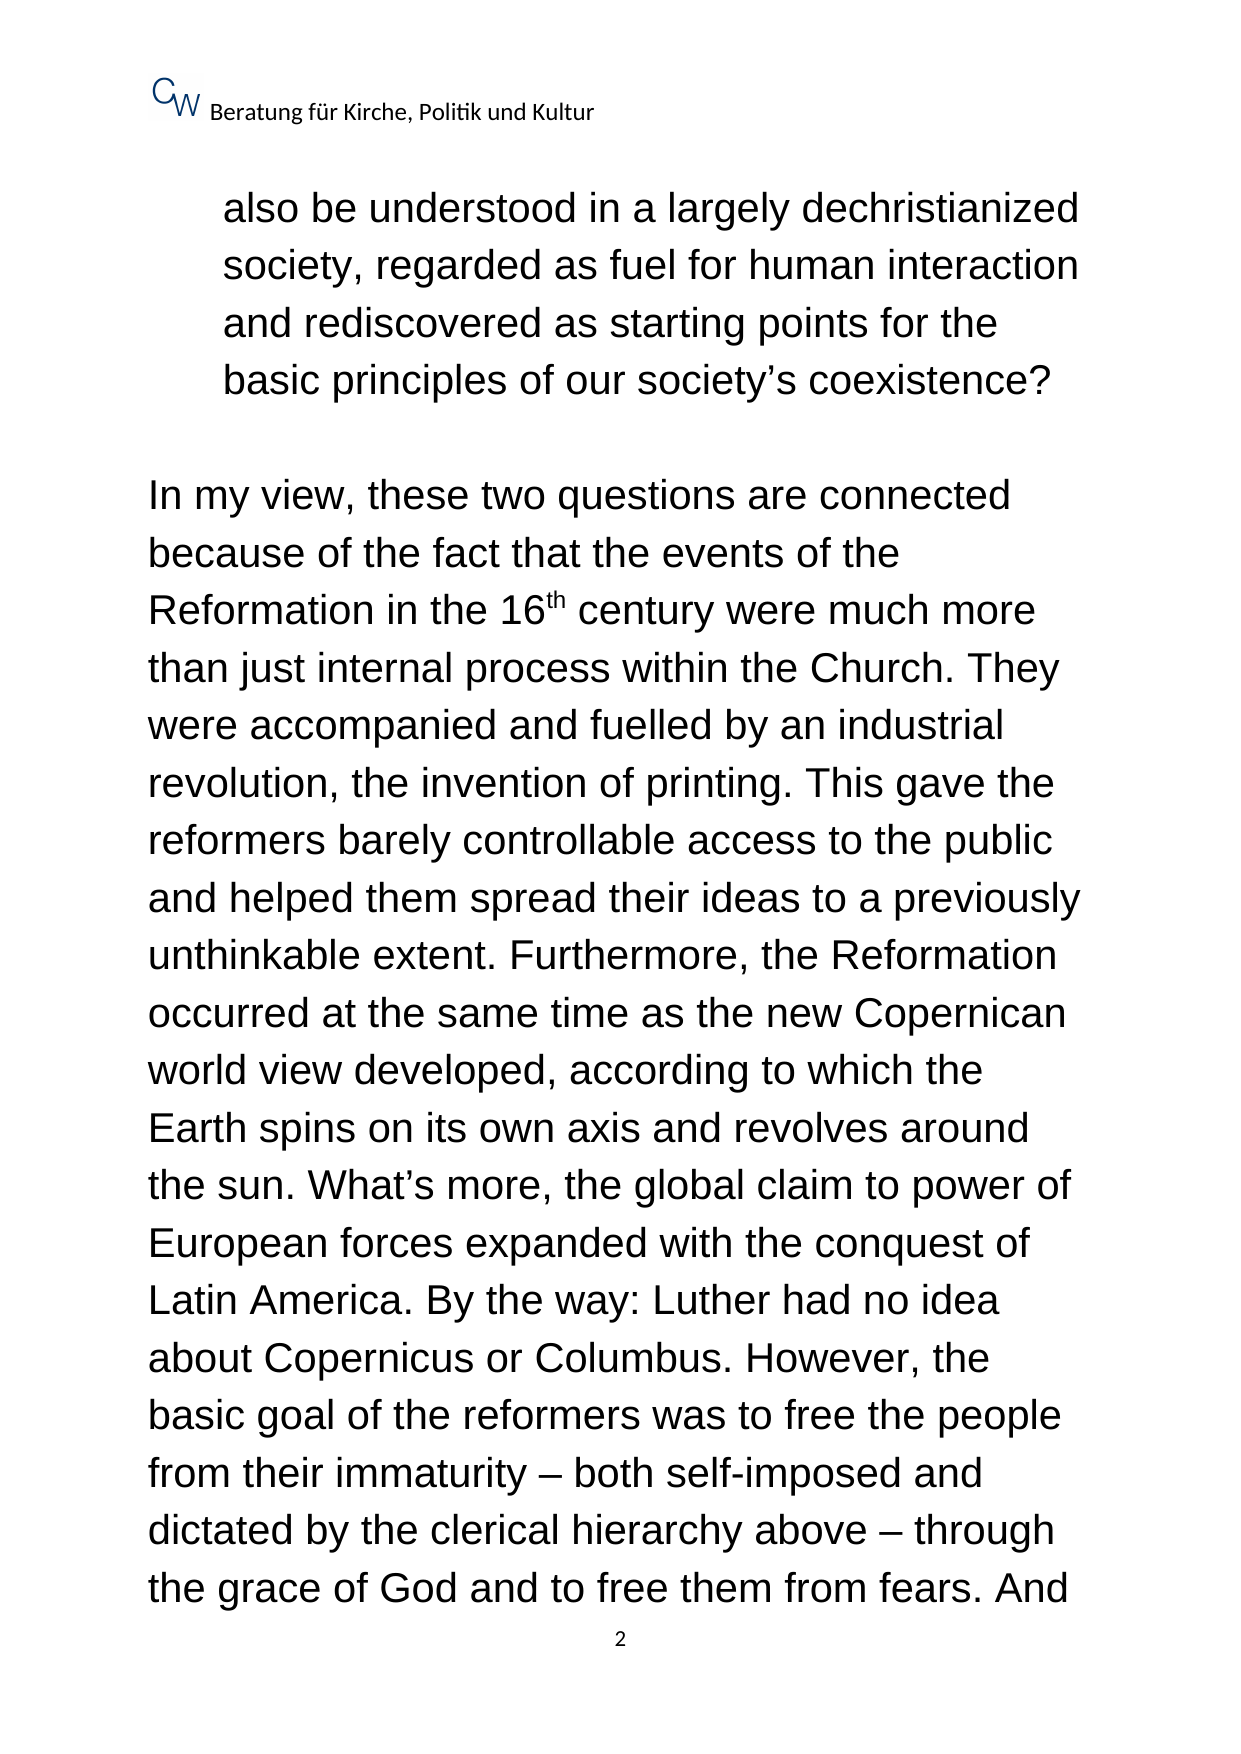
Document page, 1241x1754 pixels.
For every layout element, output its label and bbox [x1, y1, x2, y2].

list [185, 183, 1093, 403]
text [148, 470, 1093, 1611]
picture [147, 73, 204, 121]
